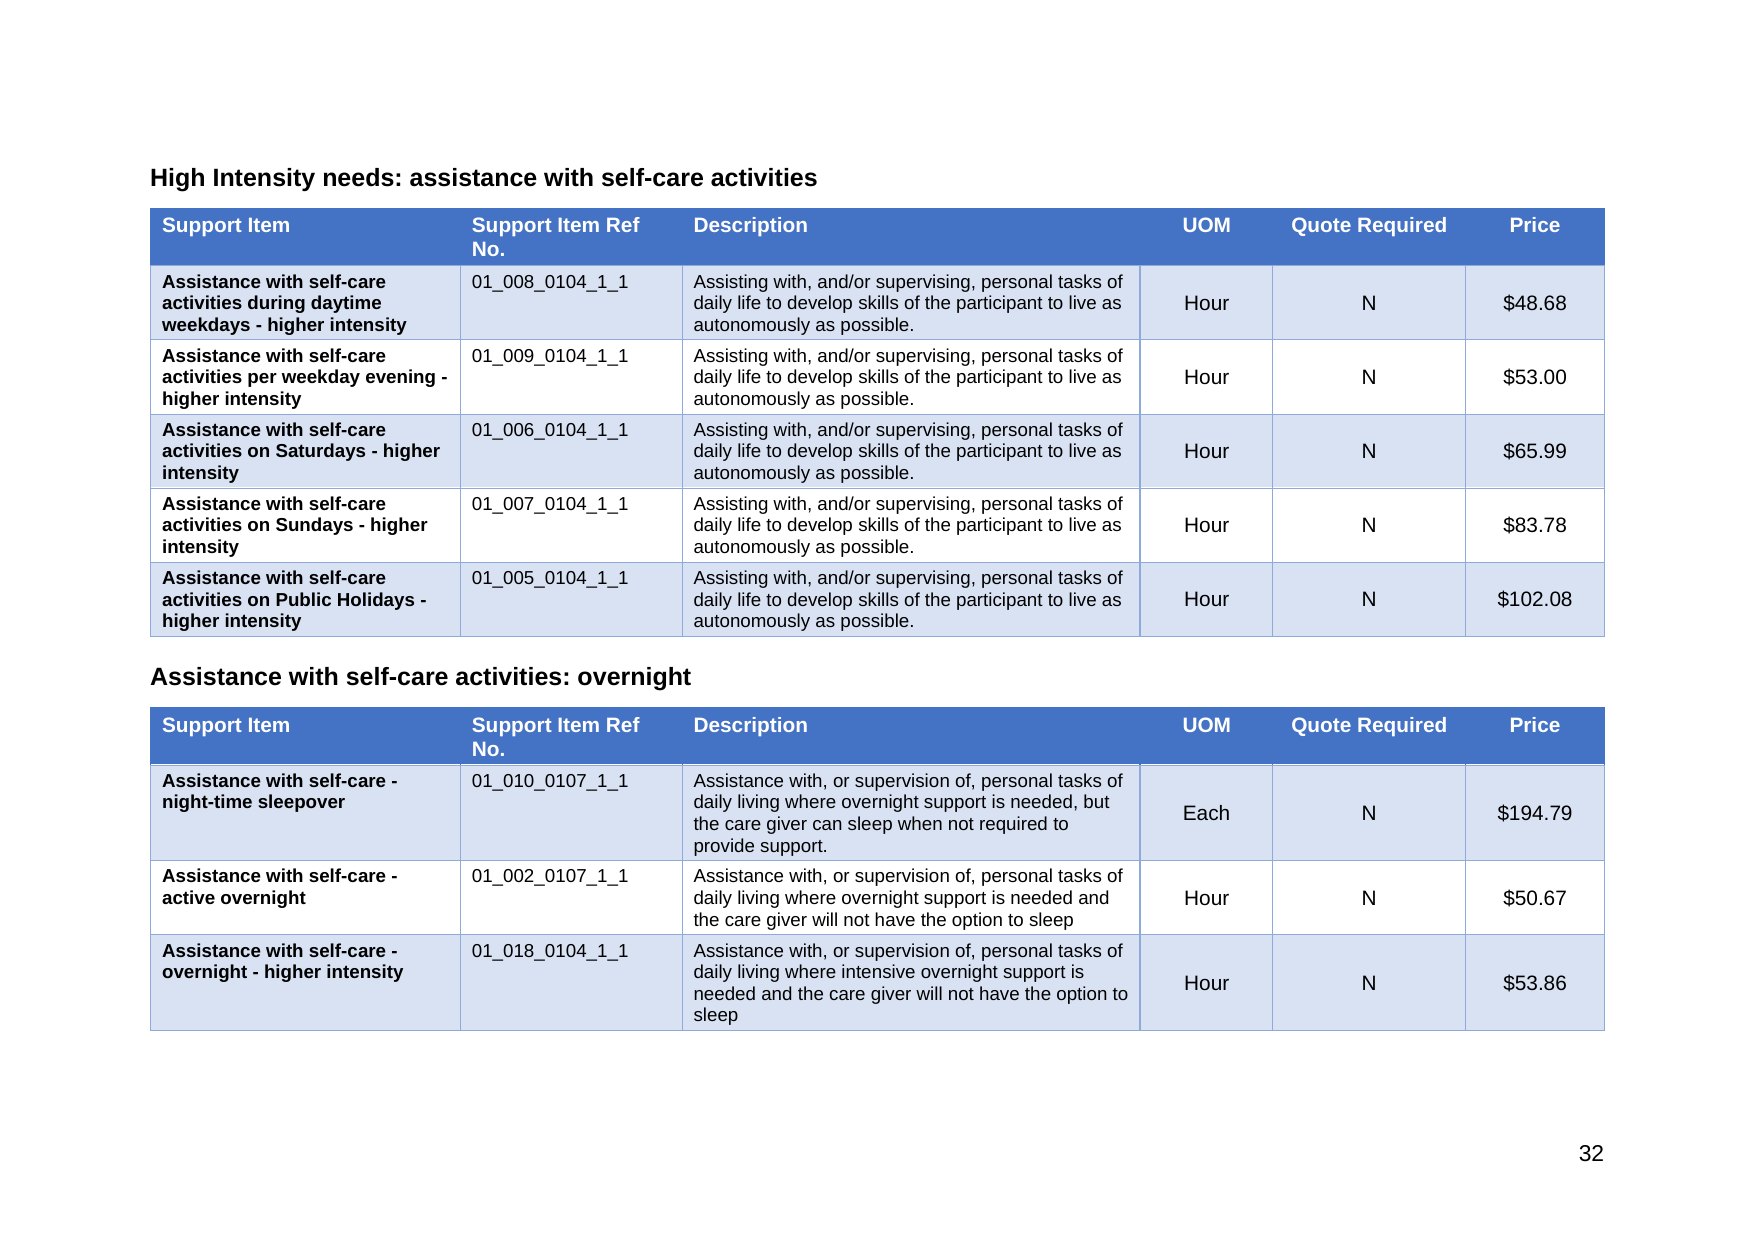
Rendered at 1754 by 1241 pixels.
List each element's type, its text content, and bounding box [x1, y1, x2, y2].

table_cell Hour [1141, 489, 1272, 562]
table_cell 01_018_0104_1_1 [461, 935, 682, 1030]
table_cell Assistance with self-care activities on Saturdays - higher intensity [151, 415, 460, 487]
table_cell N [1273, 266, 1465, 339]
table_cell Assisting with, and/or supervising, personal tasks of daily life to develop skills of the participant to live as autonomously as possible. [683, 340, 1139, 413]
table_cell 01_010_0107_1_1 [461, 766, 682, 860]
table_header UOM [1141, 708, 1272, 764]
table_cell Hour [1141, 861, 1272, 934]
table_cell Assistance with, or supervision of, personal tasks of daily living where overnight support is needed, but the care giver can sleep when not required to provide support. [683, 766, 1139, 860]
table_header Quote Required [1273, 209, 1465, 265]
table_cell $194.79 [1466, 766, 1604, 860]
table_header UOM [1141, 209, 1272, 265]
table_cell 01_006_0104_1_1 [461, 415, 682, 487]
table_cell Assistance with, or supervision of, personal tasks of daily living where overnight support is needed and the care giver will not have the option to sleep [683, 861, 1139, 934]
table_cell $50.67 [1466, 861, 1604, 934]
table_header Support Item [151, 209, 460, 265]
table_cell N [1273, 935, 1465, 1030]
table_cell N [1273, 415, 1465, 487]
table_cell Assistance with, or supervision of, personal tasks of daily living where intensive overnight support is needed and the care giver will not have the option to sleep [683, 935, 1139, 1030]
table_header Support Item Ref No. [461, 708, 682, 764]
table_cell 01_005_0104_1_1 [461, 563, 682, 636]
table_cell Assisting with, and/or supervising, personal tasks of daily life to develop skills of the participant to live as autonomously as possible. [683, 266, 1139, 339]
table_cell Assistance with self-care activities on Sundays - higher intensity [151, 489, 460, 562]
table_cell 01_002_0107_1_1 [461, 861, 682, 934]
table_cell Hour [1141, 935, 1272, 1030]
table_cell 01_009_0104_1_1 [461, 340, 682, 413]
table_cell N [1273, 489, 1465, 562]
table_cell 01_007_0104_1_1 [461, 489, 682, 562]
table_cell $48.68 [1466, 266, 1604, 339]
table_cell N [1273, 563, 1465, 636]
table_cell Assistance with self-care - night-time sleepover [151, 766, 460, 860]
table_cell $83.78 [1466, 489, 1604, 562]
table_cell N [1273, 766, 1465, 860]
table_cell Each [1141, 766, 1272, 860]
table_cell Hour [1141, 415, 1272, 487]
table_header Price [1466, 708, 1604, 764]
table_cell Hour [1141, 266, 1272, 339]
table_header Support Item [151, 708, 460, 764]
table_cell Hour [1141, 340, 1272, 413]
table_cell Assistance with self-care activities during daytime weekdays - higher intensity [151, 266, 460, 339]
table_cell Assistance with self-care activities on Public Holidays - higher intensity [151, 563, 460, 636]
table_cell Assistance with self-care - active overnight [151, 861, 460, 934]
table_cell 01_008_0104_1_1 [461, 266, 682, 339]
table_cell Assisting with, and/or supervising, personal tasks of daily life to develop skills of the participant to live as autonomously as possible. [683, 415, 1139, 487]
table_cell N [1273, 861, 1465, 934]
table_cell $102.08 [1466, 563, 1604, 636]
table_cell Hour [1141, 563, 1272, 636]
table_header Support Item Ref No. [461, 209, 682, 265]
table_cell Assistance with self-care activities per weekday evening - higher intensity [151, 340, 460, 413]
table_header Quote Required [1273, 708, 1465, 764]
subtitle High Intensity needs: assistance with self-care activities [150, 162, 1604, 191]
table_cell Assistance with self-care - overnight - higher intensity [151, 935, 460, 1030]
table_header Price [1466, 209, 1604, 265]
table_cell $53.86 [1466, 935, 1604, 1030]
table_cell Assisting with, and/or supervising, personal tasks of daily life to develop skills of the participant to live as autonomously as possible. [683, 489, 1139, 562]
table_header Description [683, 708, 1139, 764]
table_cell N [1273, 340, 1465, 413]
table_cell $65.99 [1466, 415, 1604, 487]
table_cell $53.00 [1466, 340, 1604, 413]
table_cell Assisting with, and/or supervising, personal tasks of daily life to develop skills of the participant to live as autonomously as possible. [683, 563, 1139, 636]
table_header Description [683, 209, 1139, 265]
subtitle Assistance with self-care activities: overnight [150, 662, 1604, 690]
